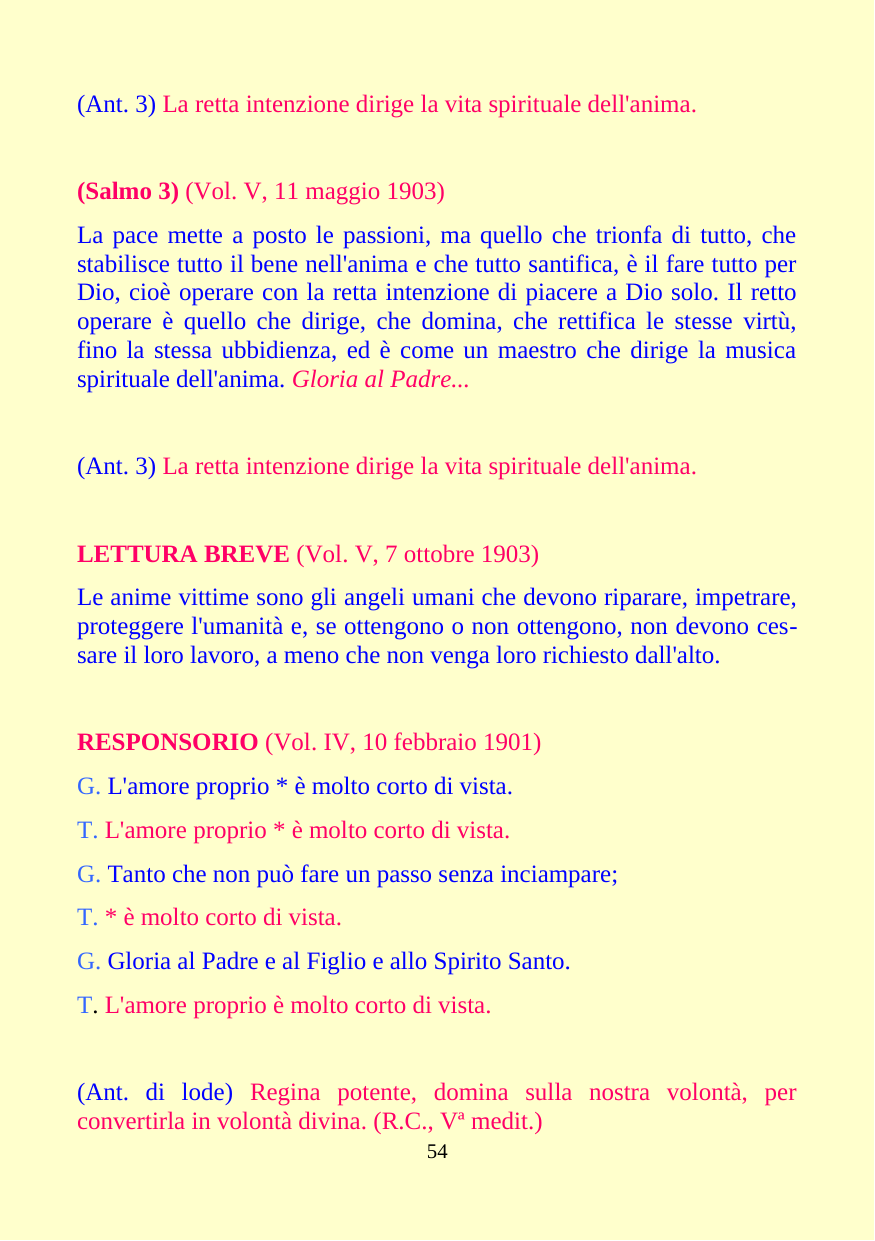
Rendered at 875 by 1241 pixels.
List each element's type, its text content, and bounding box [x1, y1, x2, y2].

text G. Gloria al Padre e al Figlio e allo Spirito Santo. [77, 946, 797, 975]
text (Salmo 3) (Vol. V, 11 maggio 1903) [77, 176, 797, 205]
text (Ant. 3) La retta intenzione dirige la vita spirituale dell'anima. [77, 451, 797, 480]
text G. L'amore proprio * è molto corto di vista. [77, 771, 797, 800]
text Le anime vittime sono gli angeli umani che devono riparare, impetrare, proteggere l'umanità e, se ottengono o non ottengono, non devono cessare il loro lavoro, a meno che non venga loro richiesto dall'alto. [77, 582, 797, 669]
text (Ant. 3) La retta intenzione dirige la vita spirituale dell'anima. [77, 89, 797, 117]
text LETTURA BREVE (Vol. V, 7 ottobre 1903) [77, 539, 797, 567]
text T. L'amore proprio * è molto corto di vista. [77, 815, 797, 844]
text RESPONSORIO (Vol. IV, 10 febbraio 1901) [77, 727, 797, 756]
text G. Tanto che non può fare un passo senza inciampare; [77, 859, 797, 887]
text T. * è molto corto di vista. [77, 902, 797, 931]
text (Ant. di lode) Regina potente, domina sulla nostra volontà, per convertirla in volontà divina. (R.C., Vª medit.) [77, 1077, 797, 1135]
text La pace mette a posto le passioni, ma quello che trionfa di tutto, che stabilisce tutto il bene nell'anima e che tutto santifica, è il fare tutto per Dio, cioè operare con la retta intenzione di piacere a Dio solo. Il retto operare è quello che dirige, che domina, che rettifica le stesse virtù, fino la stessa ubbidienza, ed è come un maestro che dirige la musica spirituale dell'anima. Gloria al Padre... [77, 220, 797, 392]
text T. L'amore proprio è molto corto di vista. [77, 990, 797, 1019]
